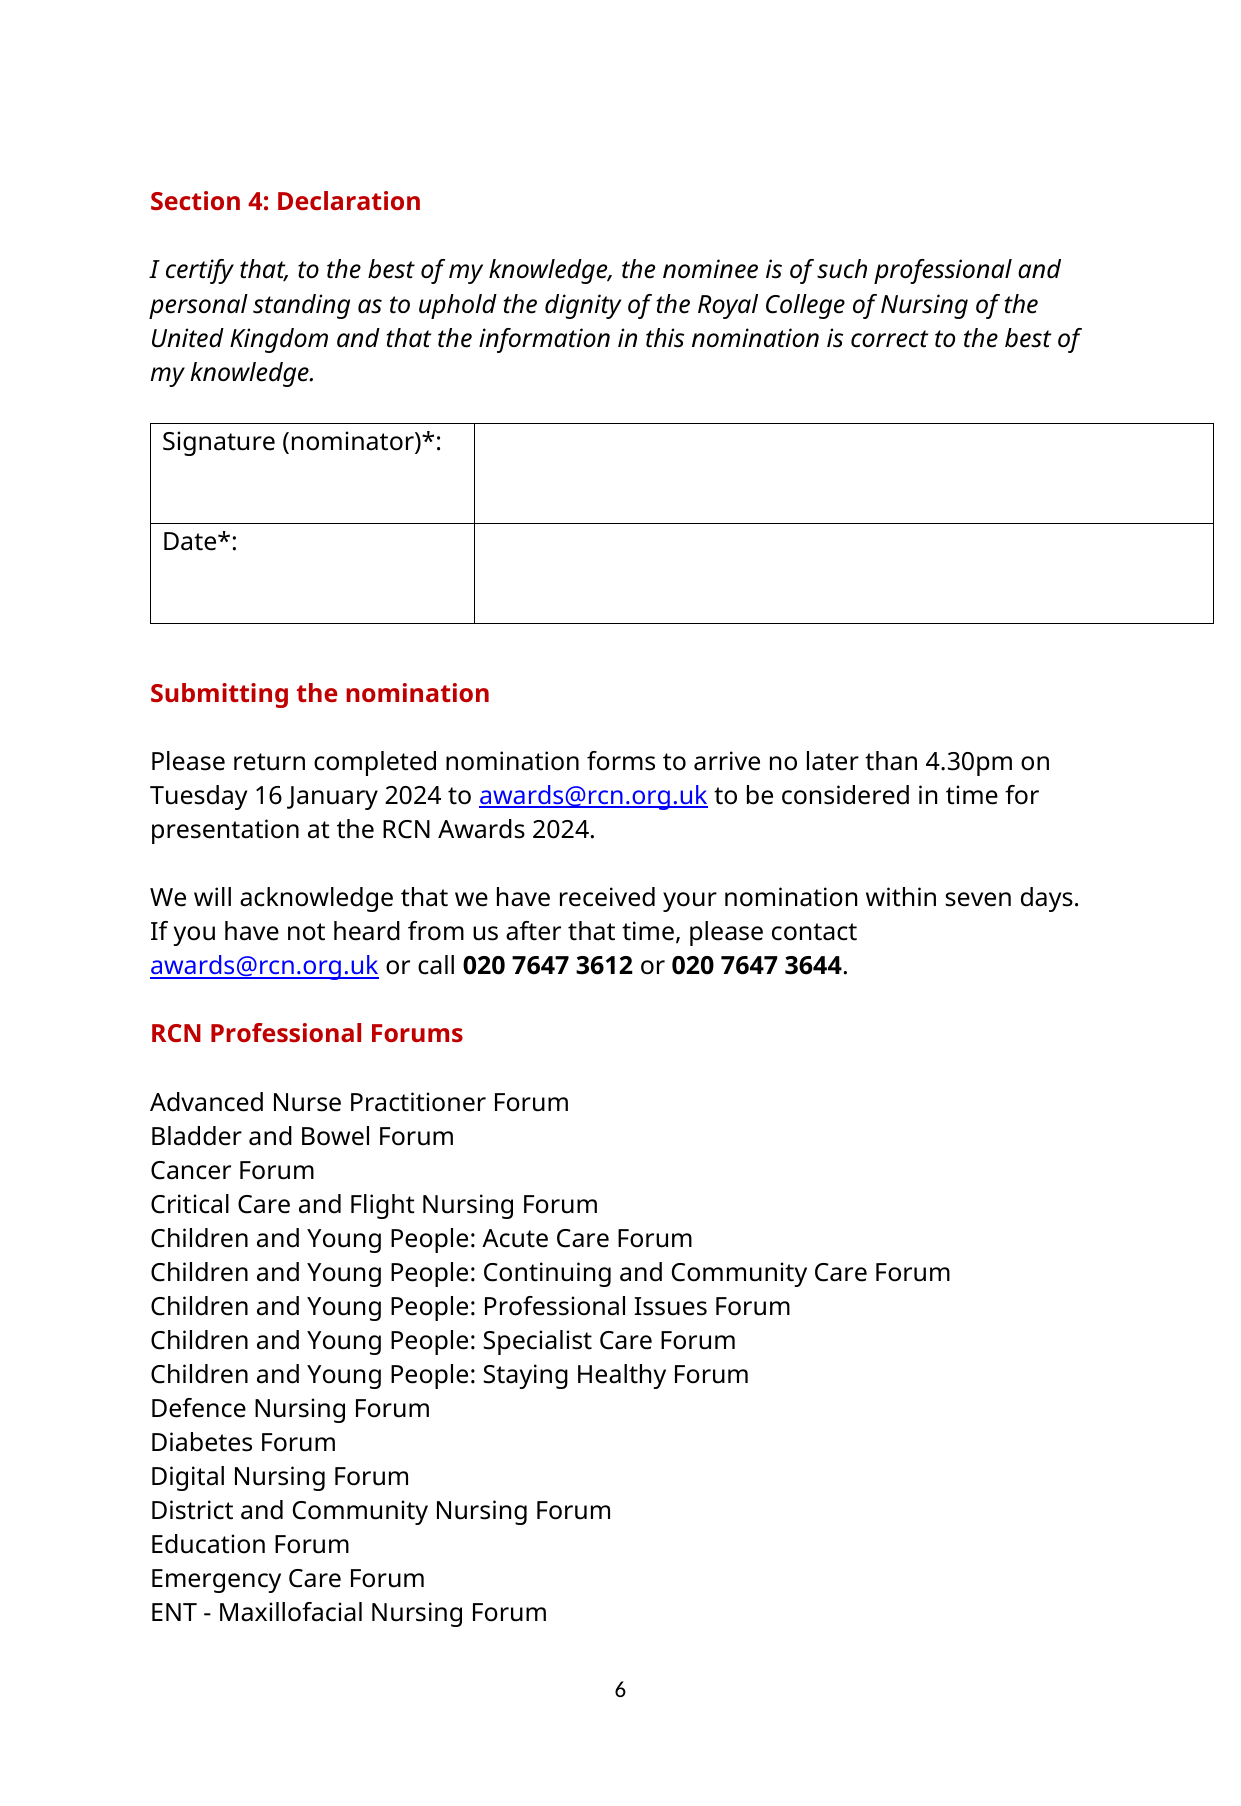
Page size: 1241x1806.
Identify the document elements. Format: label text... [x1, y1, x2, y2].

text I certify that, to the best of my knowledge, the nominee is of such professional and personal standing as to uphold the dignity of the Royal College of Nursing of the United Kingdom and that the information in this nomination is correct to the best of my knowledge. [150, 252, 1090, 388]
text We will acknowledge that we have received your nomination within seven days. If you have not heard from us after that time, please contact awards@rcn.org.uk or call 020 7647 3612 or 020 7647 3644. [150, 880, 1090, 982]
text Digital Nursing Forum [150, 1459, 1090, 1493]
text RCN Professional Forums [150, 1016, 1090, 1050]
text Cancer Forum [150, 1152, 1090, 1186]
text Children and Young People: Professional Issues Forum [150, 1288, 1090, 1323]
text ENT - Maxillofacial Nursing Forum [150, 1595, 1090, 1629]
text Please return completed nomination forms to arrive no later than 4.30pm on Tuesday 16 January 2024 to awards@rcn.org.uk to be considered in time for presentation at the RCN Awards 2024. [150, 743, 1090, 846]
text Children and Young People: Acute Care Forum [150, 1220, 1090, 1254]
table_cell Date*: [151, 524, 474, 623]
text Critical Care and Flight Nursing Forum [150, 1186, 1090, 1220]
text Diabetes Forum [150, 1425, 1090, 1459]
text Emergency Care Forum [150, 1561, 1090, 1595]
table_header [475, 424, 1213, 523]
table_header Signature (nominator)*: [151, 424, 474, 523]
text Education Forum [150, 1527, 1090, 1561]
text Children and Young People: Specialist Care Forum [150, 1323, 1090, 1357]
text Section 4: Declaration [150, 184, 1090, 218]
text Bladder and Bowel Forum [150, 1118, 1090, 1152]
text Defence Nursing Forum [150, 1391, 1090, 1425]
text Children and Young People: Continuing and Community Care Forum [150, 1254, 1090, 1288]
text Submitting the nomination [150, 675, 1090, 709]
table_cell [475, 524, 1213, 623]
text Advanced Nurse Practitioner Forum [150, 1084, 1090, 1118]
text District and Community Nursing Forum [150, 1493, 1090, 1527]
text Children and Young People: Staying Healthy Forum [150, 1357, 1090, 1391]
